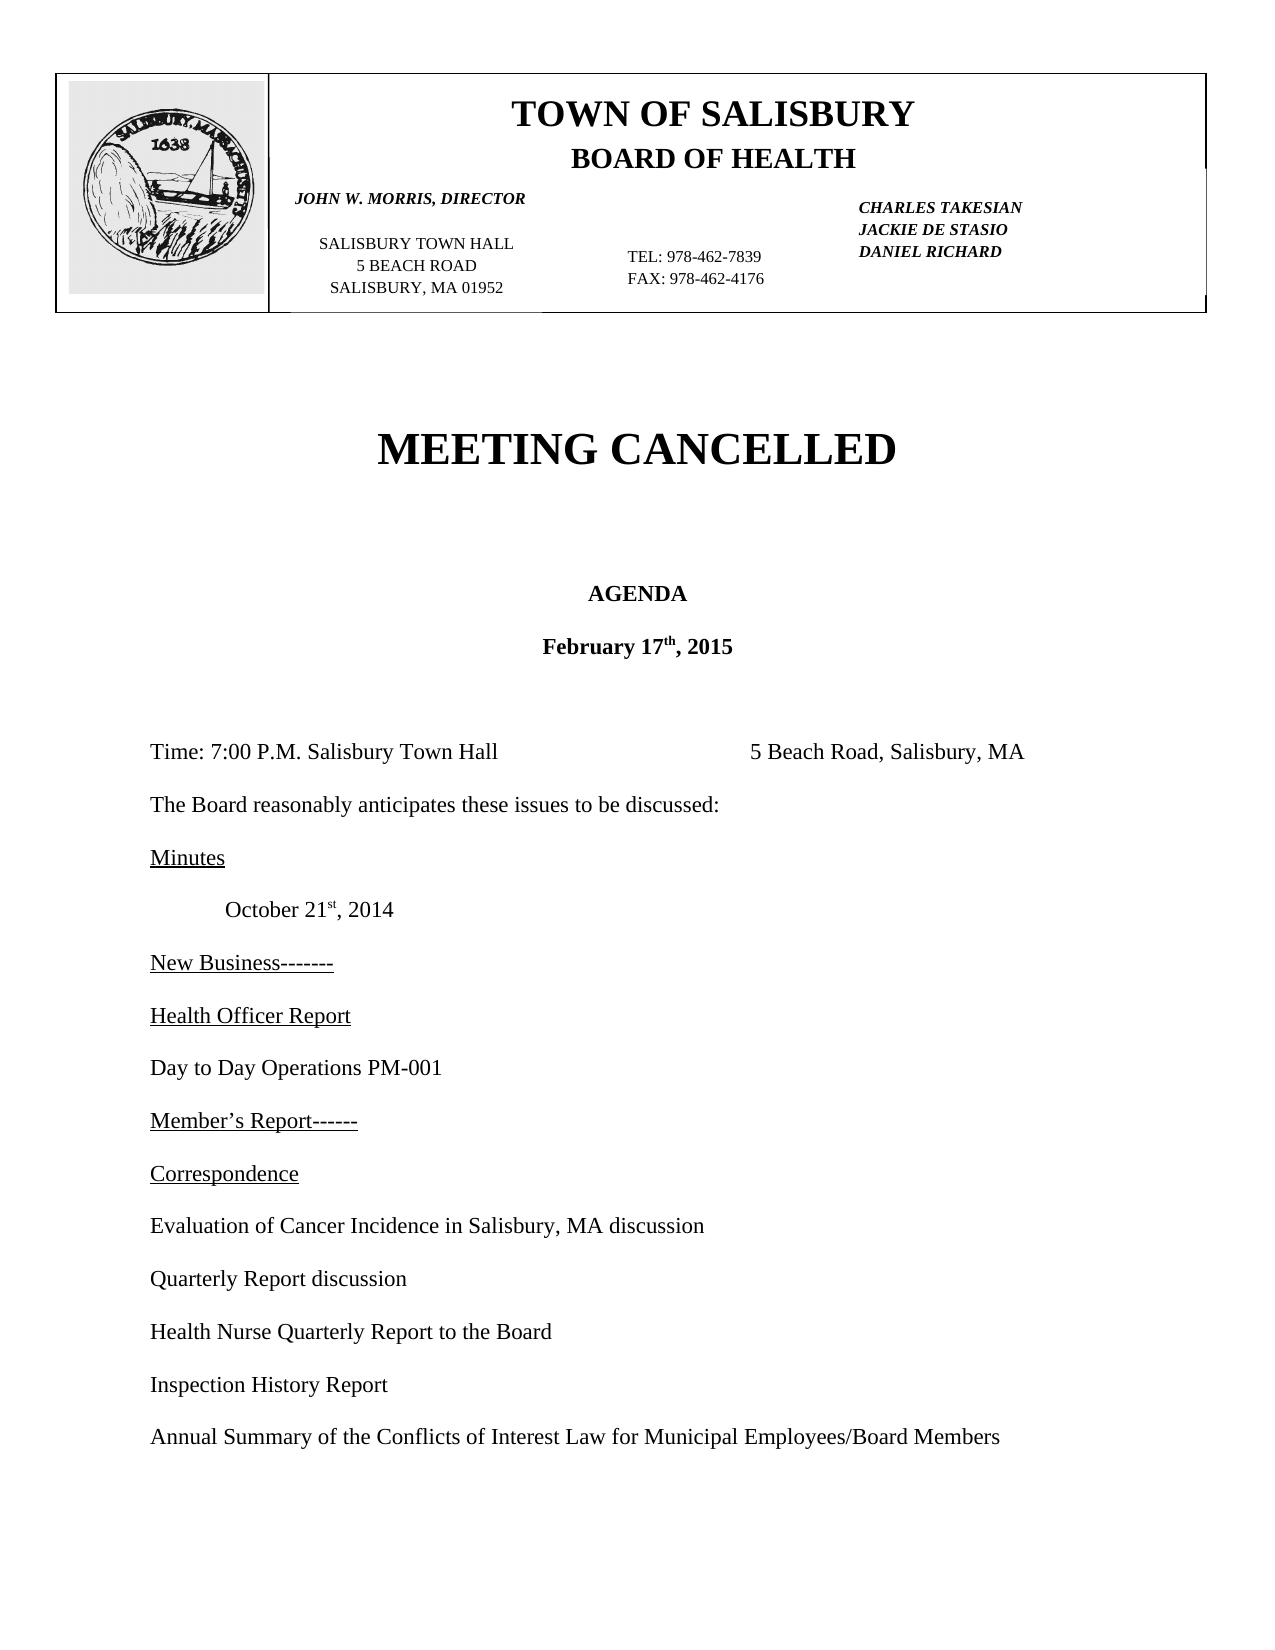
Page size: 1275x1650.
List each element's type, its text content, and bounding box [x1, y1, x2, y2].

text Annual Summary of the Conflicts of Interest Law for Municipal Employees/Board Members [150, 1423, 1125, 1450]
text New Business------- [150, 949, 1125, 975]
text February 17th, 2015 [150, 633, 1125, 659]
text October 21st, 2014 [150, 896, 1125, 923]
text The Board reasonably anticipates these issues to be discussed: [150, 791, 1125, 817]
text Health Officer Report [150, 1002, 1125, 1028]
text Health Nurse Quarterly Report to the Board [150, 1318, 1125, 1344]
text Evaluation of Cancer Incidence in Salisbury, MA discussion [150, 1212, 1125, 1239]
text Day to Day Operations PM-001 [150, 1054, 1125, 1081]
text Inspection History Report [150, 1371, 1125, 1397]
text Time: 7:00 P.M. Salisbury Town Hall 5 Beach Road, Salisbury, MA [150, 738, 1125, 764]
text Quarterly Report discussion [150, 1265, 1125, 1292]
text Member’s Report------ [150, 1107, 1125, 1133]
text AGENDA [150, 580, 1125, 606]
text Correspondence [150, 1160, 1125, 1186]
text Minutes [150, 843, 1125, 870]
text MEETING CANCELLED [150, 422, 1125, 474]
